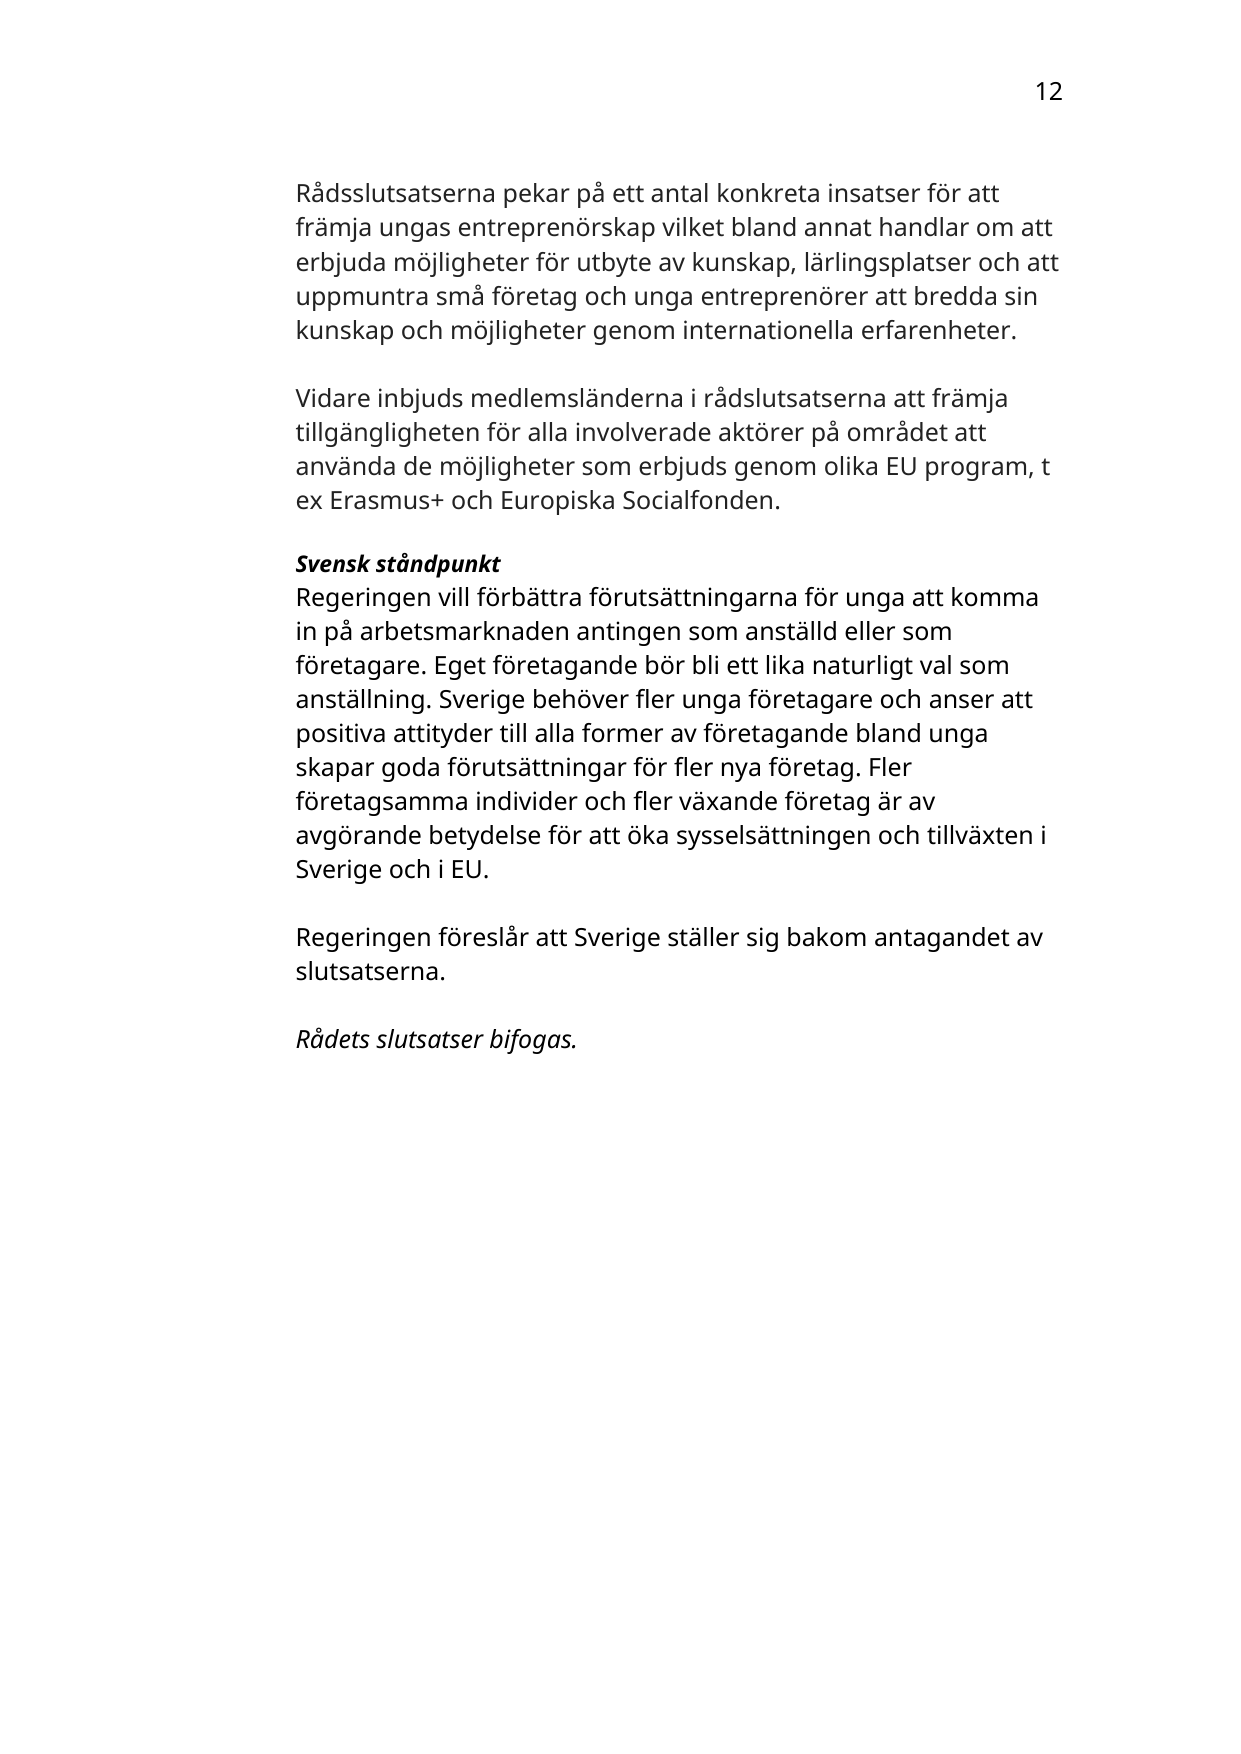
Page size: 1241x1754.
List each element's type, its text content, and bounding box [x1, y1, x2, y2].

text Regeringen vill förbättra förutsättningarna för unga att komma in på arbetsmarknaden antingen som anställd eller som företagare. Eget företagande bör bli ett lika naturligt val som anställning. Sverige behöver fler unga företagare och anser att positiva attityder till alla former av företagande bland unga skapar goda förutsättningar för fler nya företag. Fler företagsamma individer och fler växande företag är av avgörande betydelse för att öka sysselsättningen och tillväxten i Sverige och i EU. [295, 579, 1063, 886]
text Rådets slutsatser bifogas. [295, 1022, 1063, 1056]
text Regeringen föreslår att Sverige ställer sig bakom antagandet av slutsatserna. [295, 920, 1063, 988]
text Svensk ståndpunkt [295, 548, 1063, 579]
text Rådsslutsatserna pekar på ett antal konkreta insatser för att främja ungas entreprenörskap vilket bland annat handlar om att erbjuda möjligheter för utbyte av kunskap, lärlingsplatser och att uppmuntra små företag och unga entreprenörer att bredda sin kunskap och möjligheter genom internationella erfarenheter. [295, 176, 1063, 346]
text Vidare inbjuds medlemsländerna i rådslutsatserna att främja tillgängligheten för alla involverade aktörer på området att använda de möjligheter som erbjuds genom olika EU program, t ex Erasmus+ och Europiska Socialfonden. [295, 380, 1063, 517]
